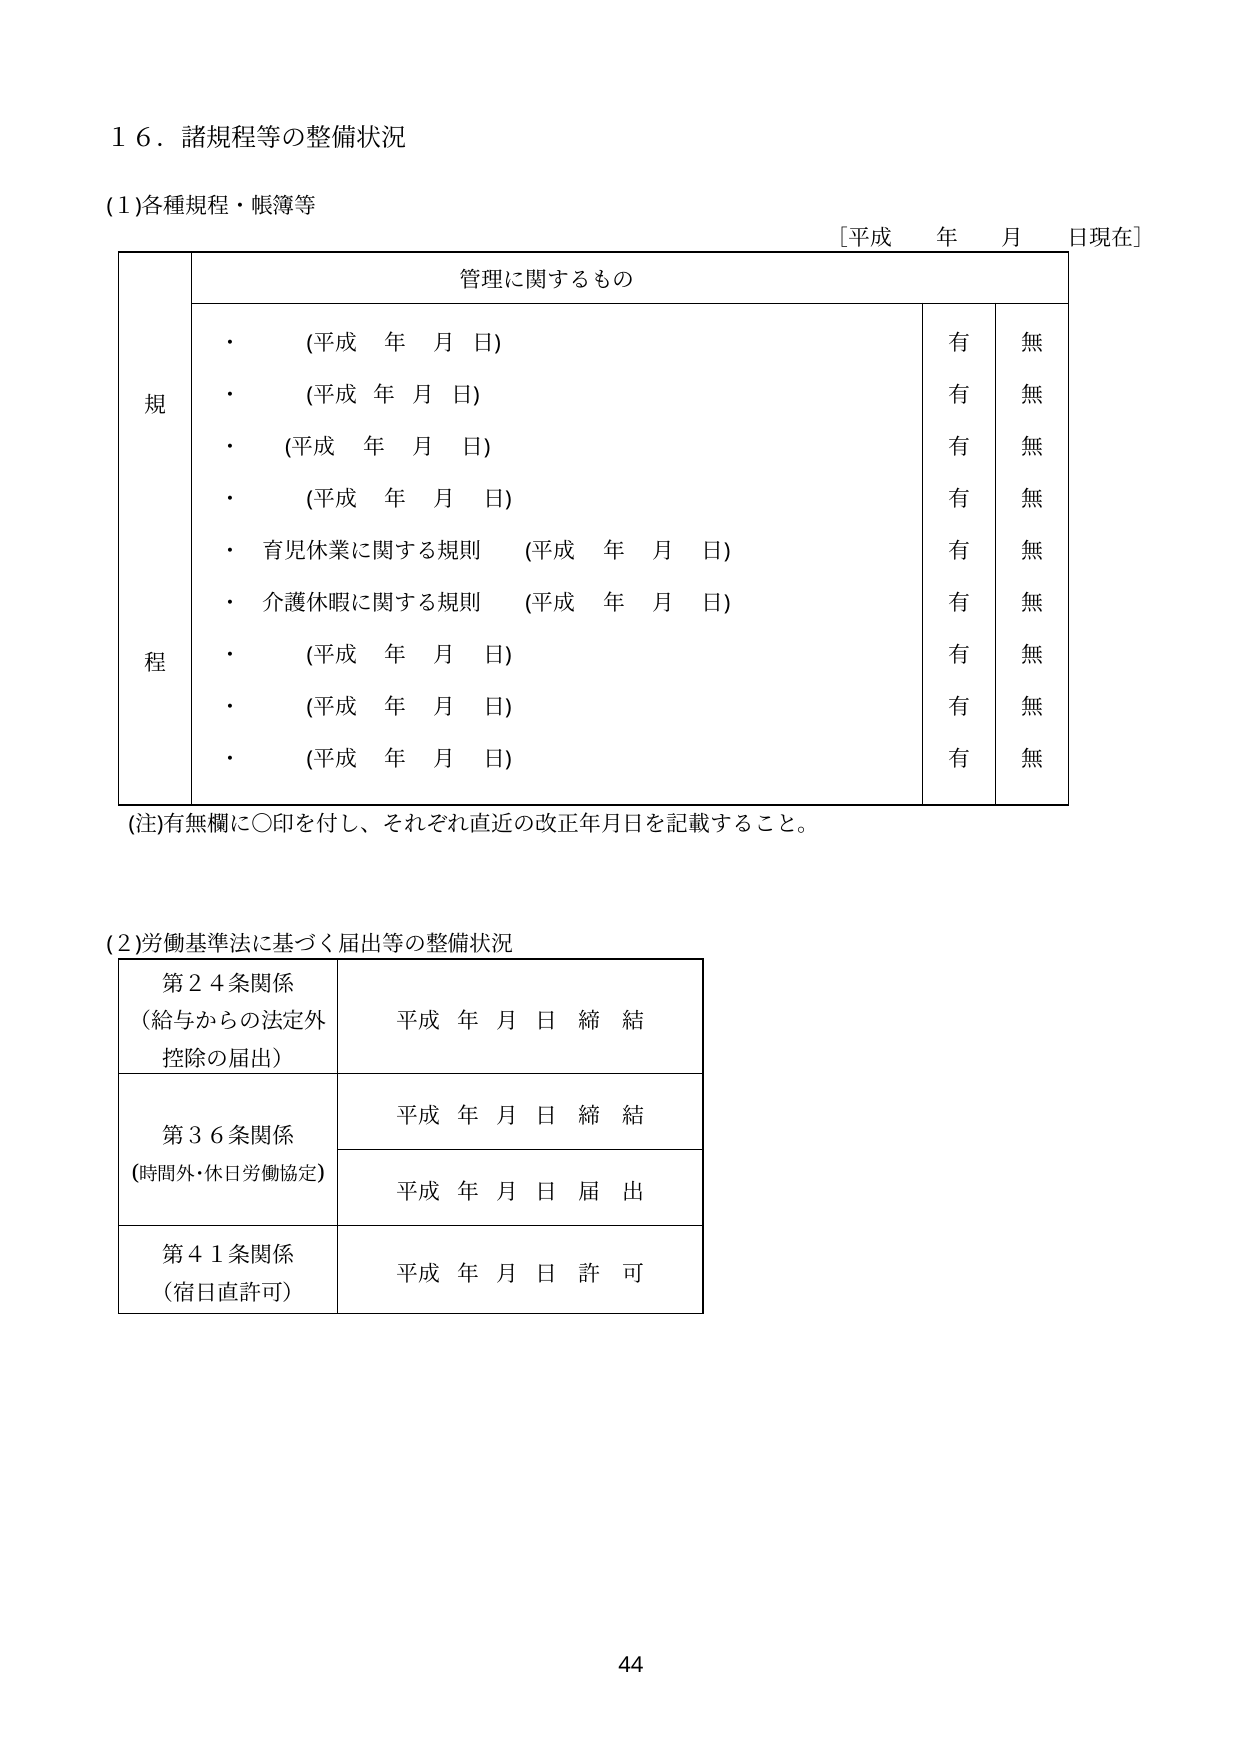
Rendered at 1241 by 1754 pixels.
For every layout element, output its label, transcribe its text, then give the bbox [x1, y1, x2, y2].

text (２)労働基準法に基づく届出等の整備状況 [106, 927, 1154, 958]
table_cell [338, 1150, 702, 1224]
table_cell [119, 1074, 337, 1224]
text (１)各種規程・帳簿等 [106, 188, 1154, 220]
text １６．諸規程等の整備状況 [106, 118, 1154, 154]
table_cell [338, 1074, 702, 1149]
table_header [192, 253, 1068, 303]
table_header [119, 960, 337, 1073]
text (注)有無欄に○印を付し、それぞれ直近の改正年月日を記載すること。 [106, 806, 1154, 837]
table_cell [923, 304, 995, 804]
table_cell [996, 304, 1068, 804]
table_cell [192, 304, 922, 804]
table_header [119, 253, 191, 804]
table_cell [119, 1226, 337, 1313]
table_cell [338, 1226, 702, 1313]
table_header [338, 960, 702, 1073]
text ［平成 年 月 日現在］ [106, 220, 1154, 251]
